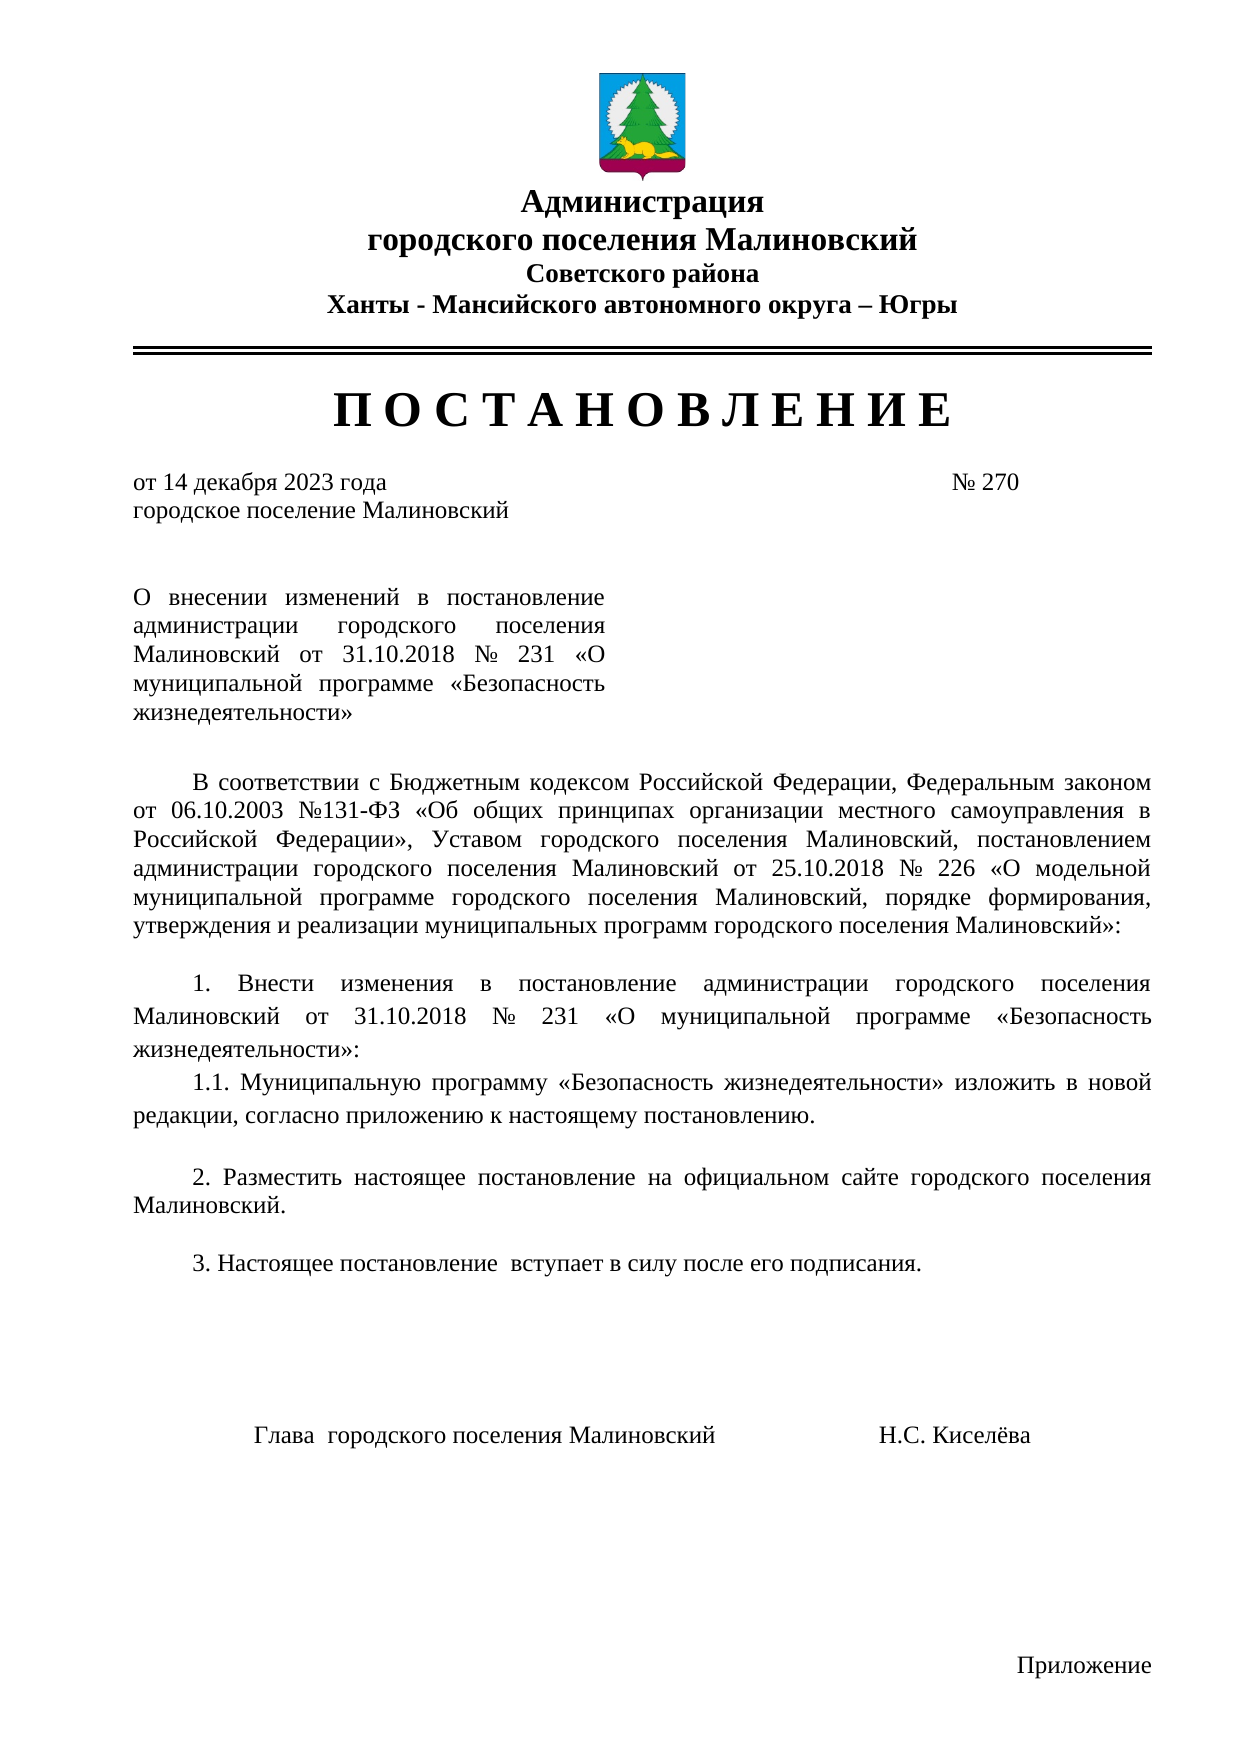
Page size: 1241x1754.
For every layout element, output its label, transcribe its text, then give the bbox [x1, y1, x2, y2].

text 1.1. Муниципальную программу «Безопасность жизнедеятельности» изложить в новой редакции, согласно приложению к настоящему постановлению. [133, 1067, 1152, 1129]
text 2. Разместить настоящее постановление на официальном сайте городского поселения Малиновский. [133, 1162, 1152, 1219]
text Приложение [133, 1650, 1152, 1679]
picture [599, 75, 686, 181]
text 3. Настоящее постановление вступает в силу после его подписания. [133, 1248, 1152, 1277]
text 1. Внести изменения в постановление администрации городского поселения Малиновский от 31.10.2018 № 231 «О муниципальной программе «Безопасность жизнедеятельности»: [133, 968, 1152, 1063]
text Администрация [133, 181, 1152, 219]
text городское поселение Малиновский [133, 495, 1152, 524]
text от 14 декабря 2023 года № 270 [133, 467, 1152, 495]
text Ханты - Мансийского автономного округа – Югры [133, 289, 1152, 320]
text городского поселения Малиновский [133, 219, 1152, 257]
text Глава городского поселения Малиновский Н.С. Киселёва [133, 1420, 1152, 1449]
text В соответствии с Бюджетным кодексом Российской Федерации, Федеральным законом от 06.10.2003 №131-ФЗ «Об общих принципах организации местного самоуправления в Российской Федерации», Уставом городского поселения Малиновский, постановлением администрации городского поселения Малиновский от 25.10.2018 № 226 «О модельной муниципальной программе городского поселения Малиновский, порядке формирования, утверждения и реализации муниципальных программ городского поселения Малиновский»: [133, 767, 1152, 939]
text П О С Т А Н О В Л Е Н И Е [133, 380, 1152, 437]
text Советского района [133, 257, 1152, 289]
text О внесении изменений в постановление администрации городского поселения Малиновский от 31.10.2018 № 231 «О муниципальной программе «Безопасность жизнедеятельности» [133, 582, 605, 725]
